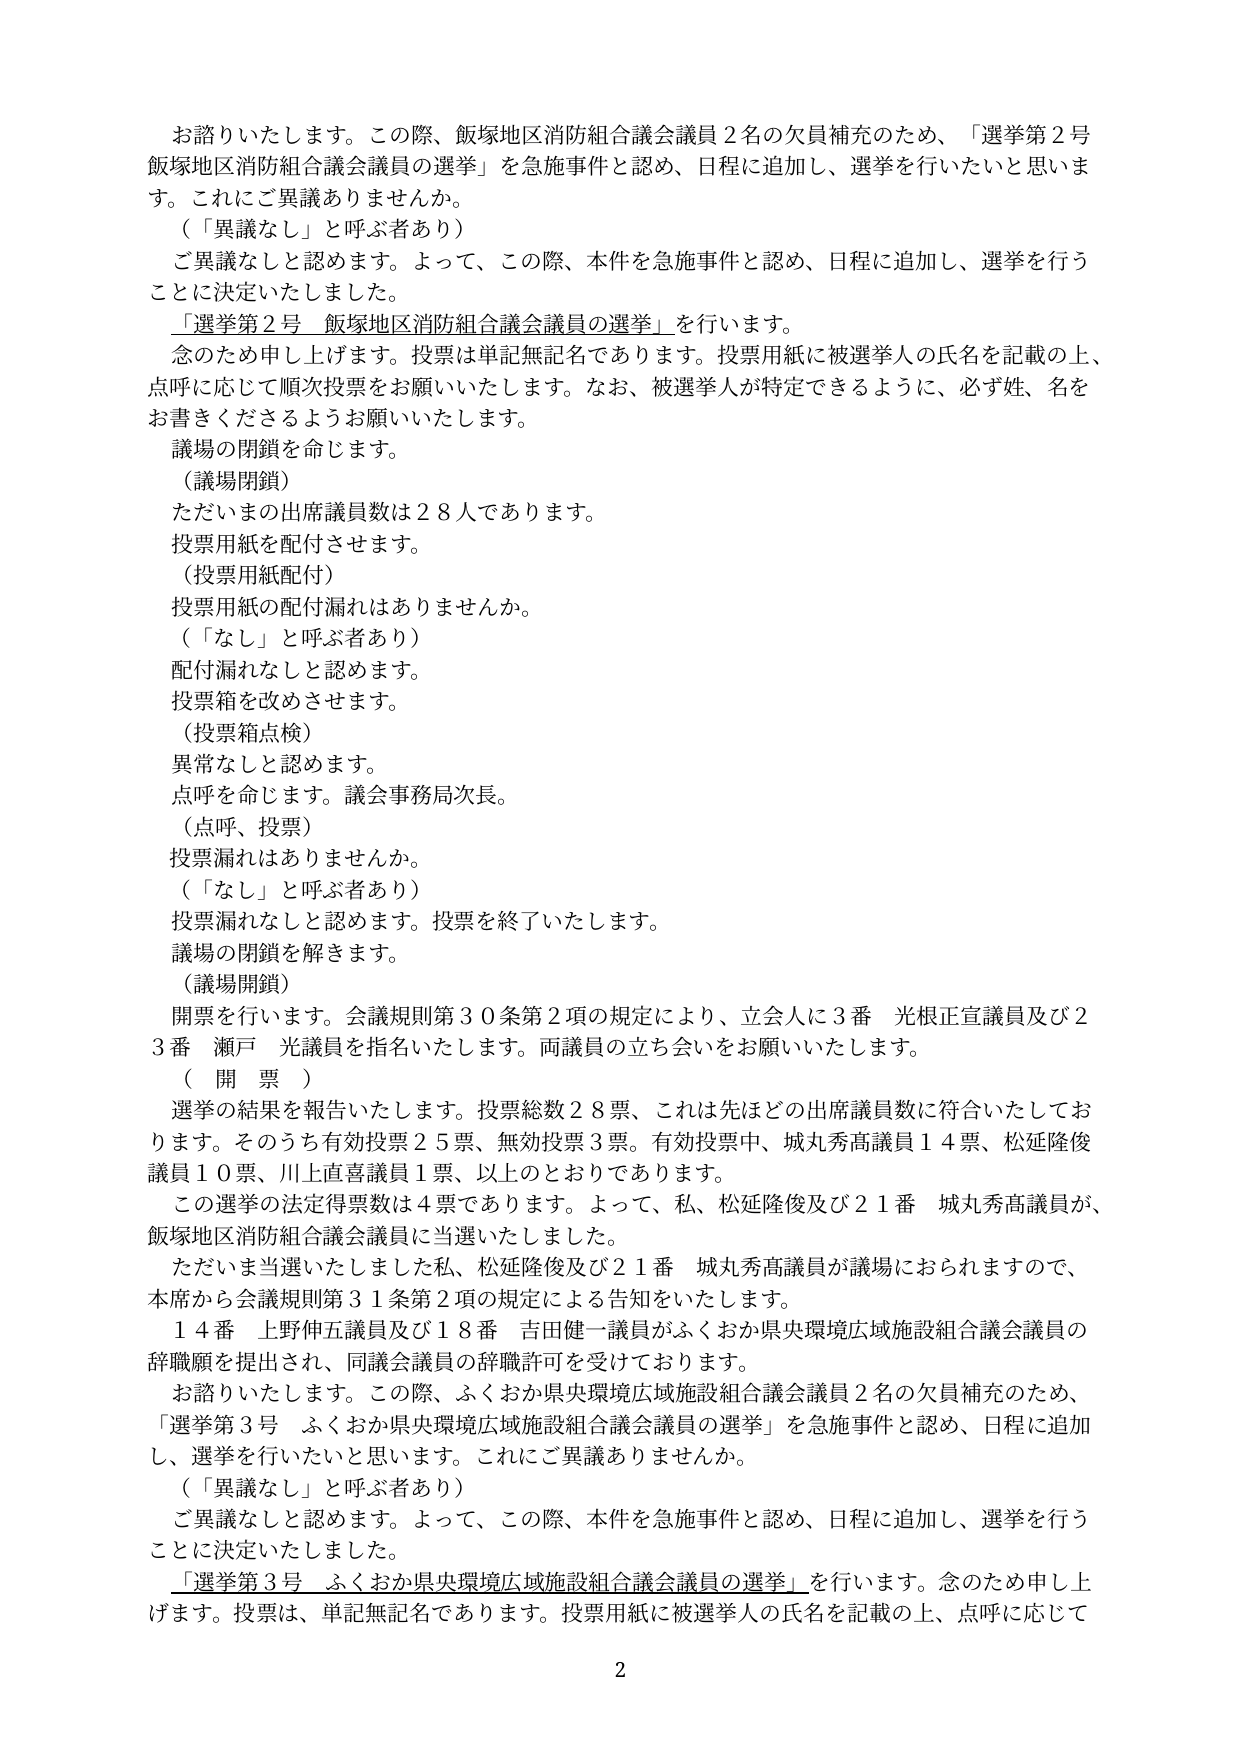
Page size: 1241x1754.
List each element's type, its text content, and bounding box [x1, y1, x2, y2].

text 投票箱を改めさせます。 [148, 684, 1092, 716]
text ただいま当選いたしました私、松延隆俊及び２１番 城丸秀髙議員が議場におられますので、本席から会議規則第３１条第２項の規定による告知をいたします。 [148, 1251, 1092, 1313]
text （ 開 票 ） [148, 1062, 1092, 1093]
text 投票用紙の配付漏れはありませんか。 [148, 590, 1092, 621]
text （「異議なし」と呼ぶ者あり） [148, 1471, 1092, 1502]
text 議場の閉鎖を命じます。 [148, 433, 1092, 464]
text 投票漏れはありませんか。 [148, 842, 1092, 873]
text ただいまの出席議員数は２８人であります。 [148, 496, 1092, 527]
text 議場の閉鎖を解きます。 [148, 936, 1092, 967]
text この選挙の法定得票数は４票であります。よって、私、松延隆俊及び２１番 城丸秀髙議員が、飯塚地区消防組合議会議員に当選いたしました。 [148, 1188, 1092, 1251]
text ご異議なしと認めます。よって、この際、本件を急施事件と認め、日程に追加し、選挙を行うことに決定いたしました。 [148, 244, 1092, 307]
text （議場閉鎖） [148, 464, 1092, 496]
text お諮りいたします。この際、ふくおか県央環境広域施設組合議会議員２名の欠員補充のため、「選挙第３号 ふくおか県央環境広域施設組合議会議員の選挙」を急施事件と認め、日程に追加し、選挙を行いたいと思います。これにご異議ありませんか。 [148, 1376, 1092, 1471]
text 開票を行います。会議規則第３０条第２項の規定により、立会人に３番 光根正宣議員及び２３番 瀬戸 光議員を指名いたします。両議員の立ち会いをお願いいたします。 [148, 999, 1092, 1062]
text （「異議なし」と呼ぶ者あり） [148, 212, 1092, 244]
text お諮りいたします。この際、飯塚地区消防組合議会議員２名の欠員補充のため、「選挙第２号 飯塚地区消防組合議会議員の選挙」を急施事件と認め、日程に追加し、選挙を行いたいと思います。これにご異議ありませんか。 [148, 118, 1092, 212]
text （「なし」と呼ぶ者あり） [148, 621, 1092, 653]
text 点呼を命じます。議会事務局次長。 [148, 779, 1092, 810]
text 異常なしと認めます。 [148, 747, 1092, 779]
text 配付漏れなしと認めます。 [148, 653, 1092, 684]
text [148, 1565, 1092, 1628]
text １４番 上野伸五議員及び１８番 吉田健一議員がふくおか県央環境広域施設組合議会議員の辞職願を提出され、同議会議員の辞職許可を受けております。 [148, 1313, 1092, 1376]
text （点呼、投票） [148, 810, 1092, 842]
text （投票箱点検） [148, 716, 1092, 747]
text （「なし」と呼ぶ者あり） [148, 873, 1092, 904]
text 投票漏れなしと認めます。投票を終了いたします。 [148, 904, 1092, 936]
text 「選挙第２号 飯塚地区消防組合議会議員の選挙」を行います。 [148, 307, 1092, 338]
text 投票用紙を配付させます。 [148, 527, 1092, 558]
text ご異議なしと認めます。よって、この際、本件を急施事件と認め、日程に追加し、選挙を行うことに決定いたしました。 [148, 1502, 1092, 1565]
text （議場開鎖） [148, 967, 1092, 999]
text 選挙の結果を報告いたします。投票総数２８票、これは先ほどの出席議員数に符合いたしております。そのうち有効投票２５票、無効投票３票。有効投票中、城丸秀髙議員１４票、松延隆俊議員１０票、川上直喜議員１票、以上のとおりであります。 [148, 1093, 1092, 1188]
text （投票用紙配付） [148, 558, 1092, 590]
text 念のため申し上げます。投票は単記無記名であります。投票用紙に被選挙人の氏名を記載の上、点呼に応じて順次投票をお願いいたします。なお、被選挙人が特定できるように、必ず姓、名をお書きくださるようお願いいたします。 [148, 338, 1092, 433]
